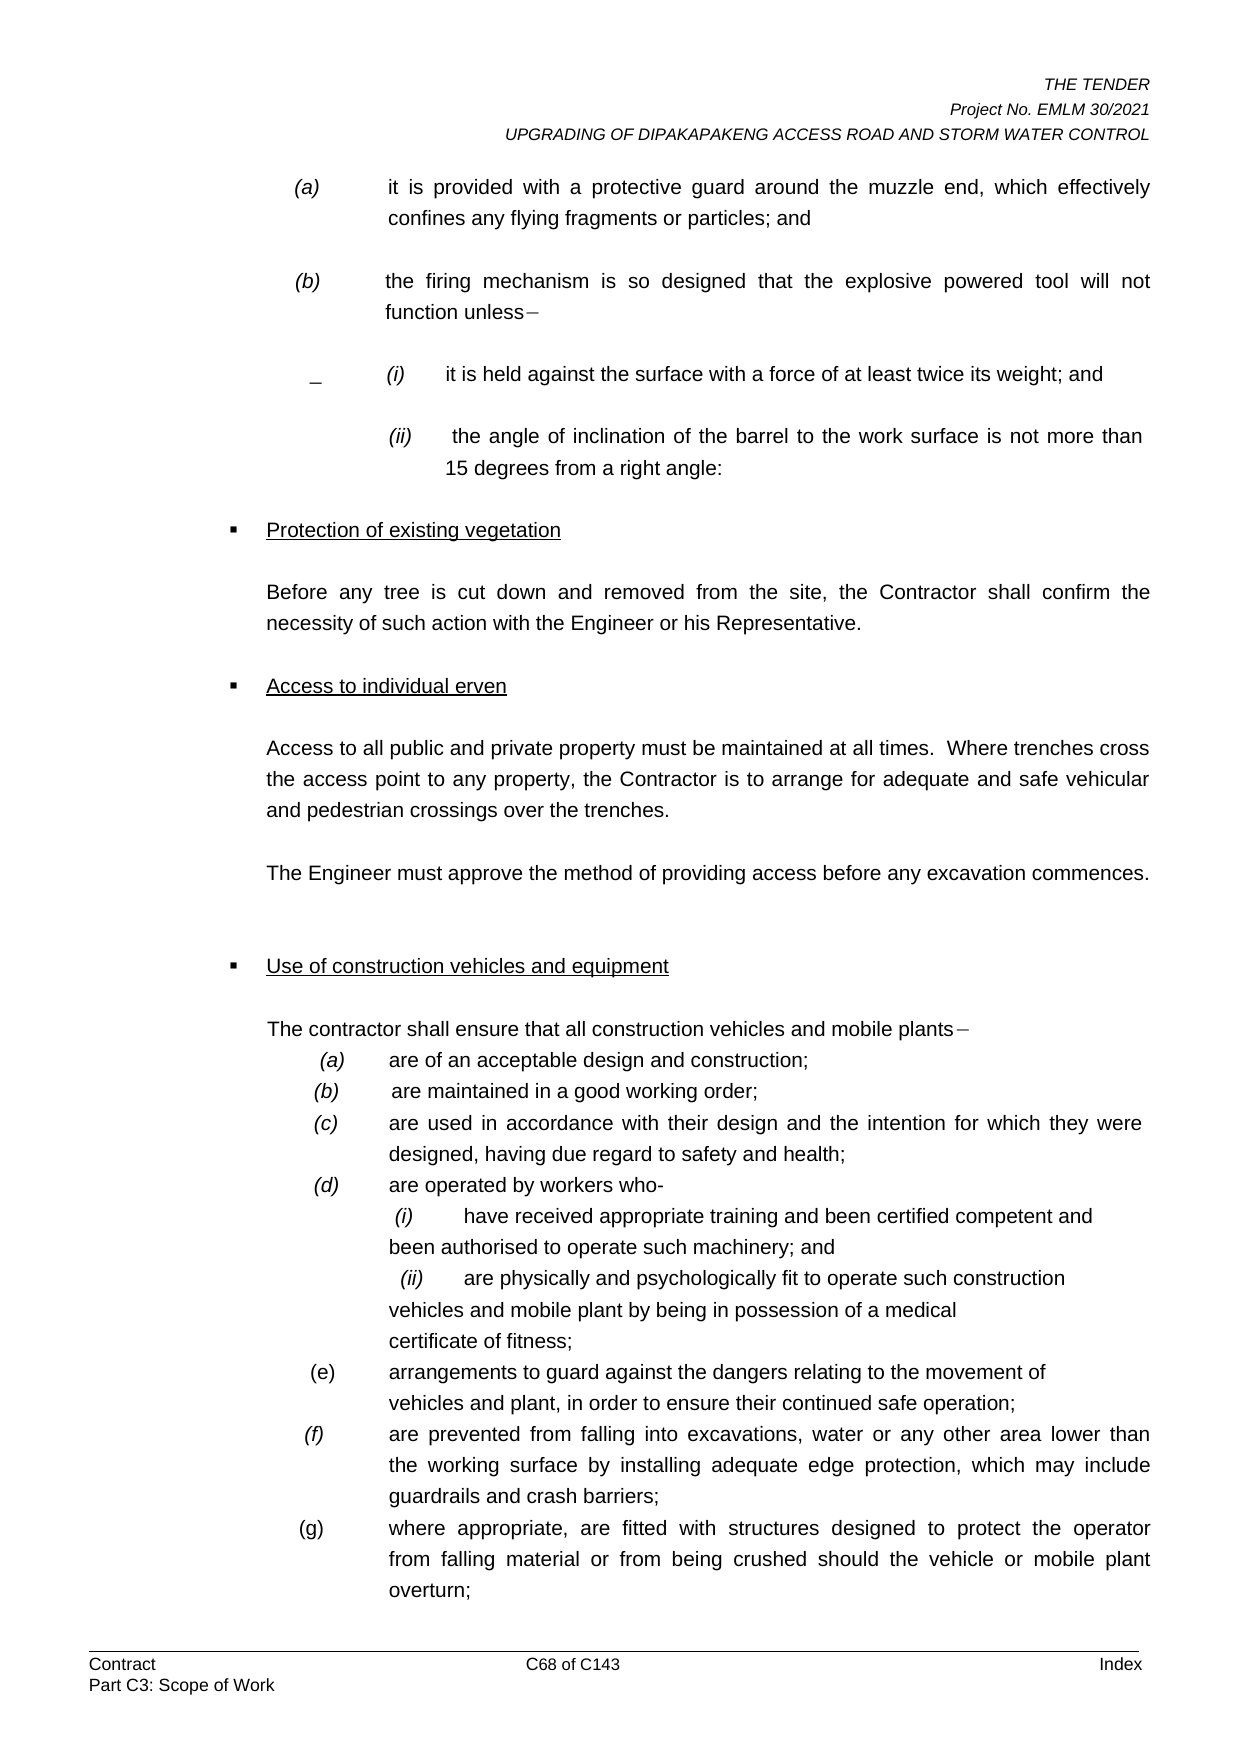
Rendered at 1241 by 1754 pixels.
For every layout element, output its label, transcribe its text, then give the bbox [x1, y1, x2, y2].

text (a) it is provided with a protective guard around the muzzle end, which effectively confines any flying fragments or particles; and [236, 175, 1152, 230]
subtitle Access to individual erven [229, 673, 1152, 698]
text (b) are maintained in a good working order; [164, 1079, 1152, 1103]
text (d) are operated by workers who- [239, 1173, 1152, 1197]
text (a) are of an acceptable design and construction; [239, 1048, 1152, 1072]
text (g) where appropriate, are fitted with structures designed to protect the operator from falling material or from being crushed should the vehicle or mobile plant overturn; [154, 1515, 1152, 1602]
subtitle Protection of existing vegetation [229, 518, 1152, 542]
text Before any tree is cut down and removed from the site, the Contractor shall confirm the necessity of such action with the Engineer or his Representative. [266, 580, 1152, 635]
text Access to all public and private property must be maintained at all times. Where trenches cross the access point to any property, the Contractor is to arrange for adequate and safe vehicular and pedestrian crossings over the trenches. [266, 736, 1152, 822]
text (ii) the angle of inclination of the barrel to the work surface is not more than 15 degrees from a right angle: [389, 424, 1152, 479]
text (i) have received appropriate training and been certified competent and been authorised to operate such machinery; and [164, 1204, 1152, 1259]
text (i) it is held against the surface with a force of at least twice its weight; and [311, 362, 1152, 386]
text (f) are prevented from falling into excavations, water or any other area lower than the working surface by installing adequate edge protection, which may include guardrails and crash barriers; [154, 1422, 1152, 1508]
text The contractor shall ensure that all construction vehicles and mobile plants [89, 1016, 1152, 1040]
text (ii) are physically and psychologically fit to operate such construction vehicles and mobile plant by being in possession of a medical certificate of fitness; [164, 1266, 1152, 1352]
text (e) arrangements to guard against the dangers relating to the movement of vehicles and plant, in order to ensure their continued safe operation; [154, 1360, 1152, 1415]
text The Engineer must approve the method of providing access before any excavation commences. [266, 861, 1152, 884]
list Use of construction vehicles and equipment [229, 954, 1152, 978]
text (c) are used in accordance with their design and the intention for which they were designed, having due regard to safety and health; [239, 1111, 1152, 1166]
text (b) the firing mechanism is so designed that the explosive powered tool will not function unless [295, 268, 1152, 324]
